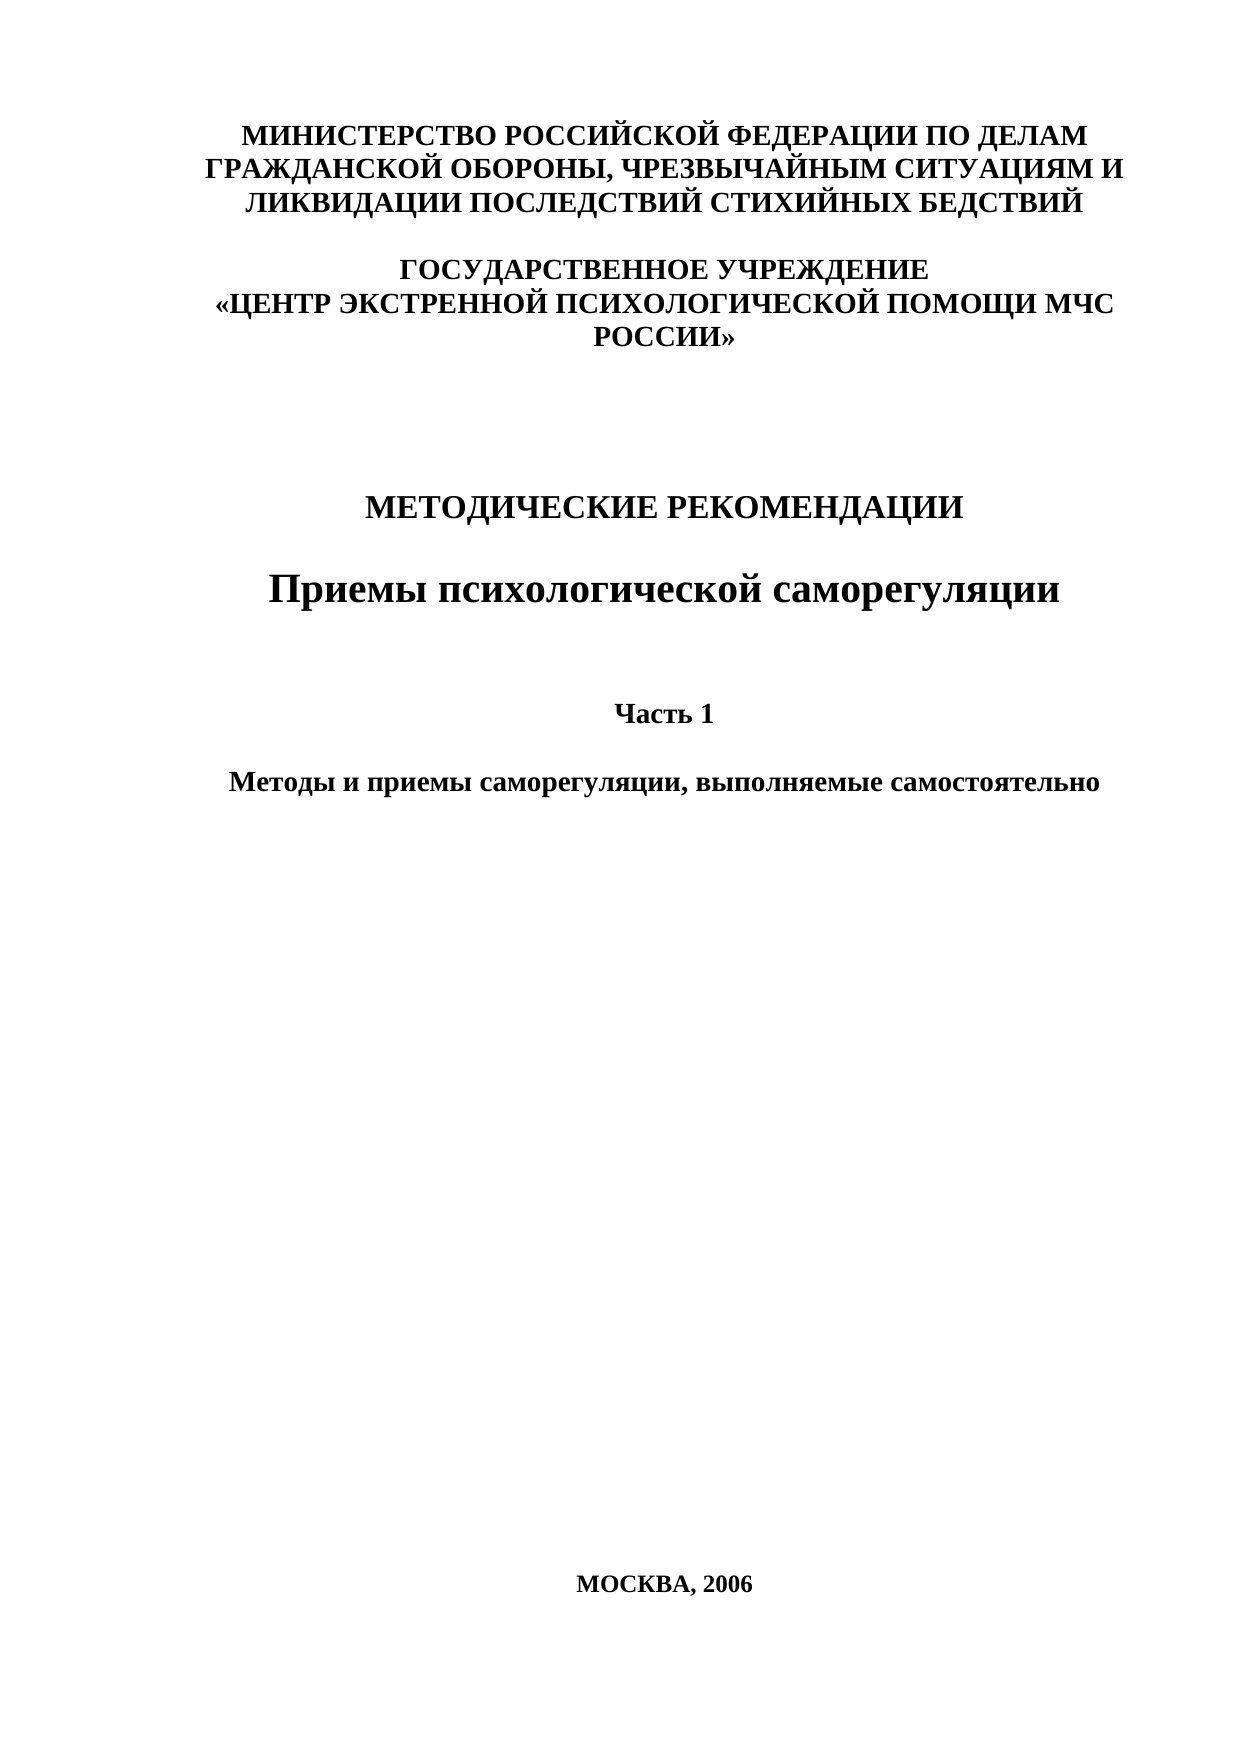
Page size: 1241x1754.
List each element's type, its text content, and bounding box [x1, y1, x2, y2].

title МИНИСТЕРСТВО РОССИЙСКОЙ ФЕДЕРАЦИИ ПО ДЕЛАМ ГРАЖДАНСКОЙ ОБОРОНЫ, ЧРЕЗВЫЧАЙНЫМ СИТУАЦИЯМ И ЛИКВИДАЦИИ ПОСЛЕДСТВИЙ СТИХИЙНЫХ БЕДСТВИЙ [177, 118, 1152, 219]
title Часть 1 [177, 697, 1152, 730]
text Приемы психологической саморегуляции [177, 563, 1152, 611]
title Методы и приемы саморегуляции, выполняемые самостоятельно [177, 764, 1152, 797]
title «ЦЕНТР ЭКСТРЕННОЙ ПСИХОЛОГИЧЕСКОЙ ПОМОЩИ МЧС РОССИИ» [177, 286, 1152, 353]
title МЕТОДИЧЕСКИЕ РЕКОМЕНДАЦИИ [177, 487, 1152, 525]
title ГОСУДАРСТВЕННОЕ УЧРЕЖДЕНИЕ [177, 252, 1152, 286]
title МОСКВА, 2006 [177, 1569, 1152, 1597]
